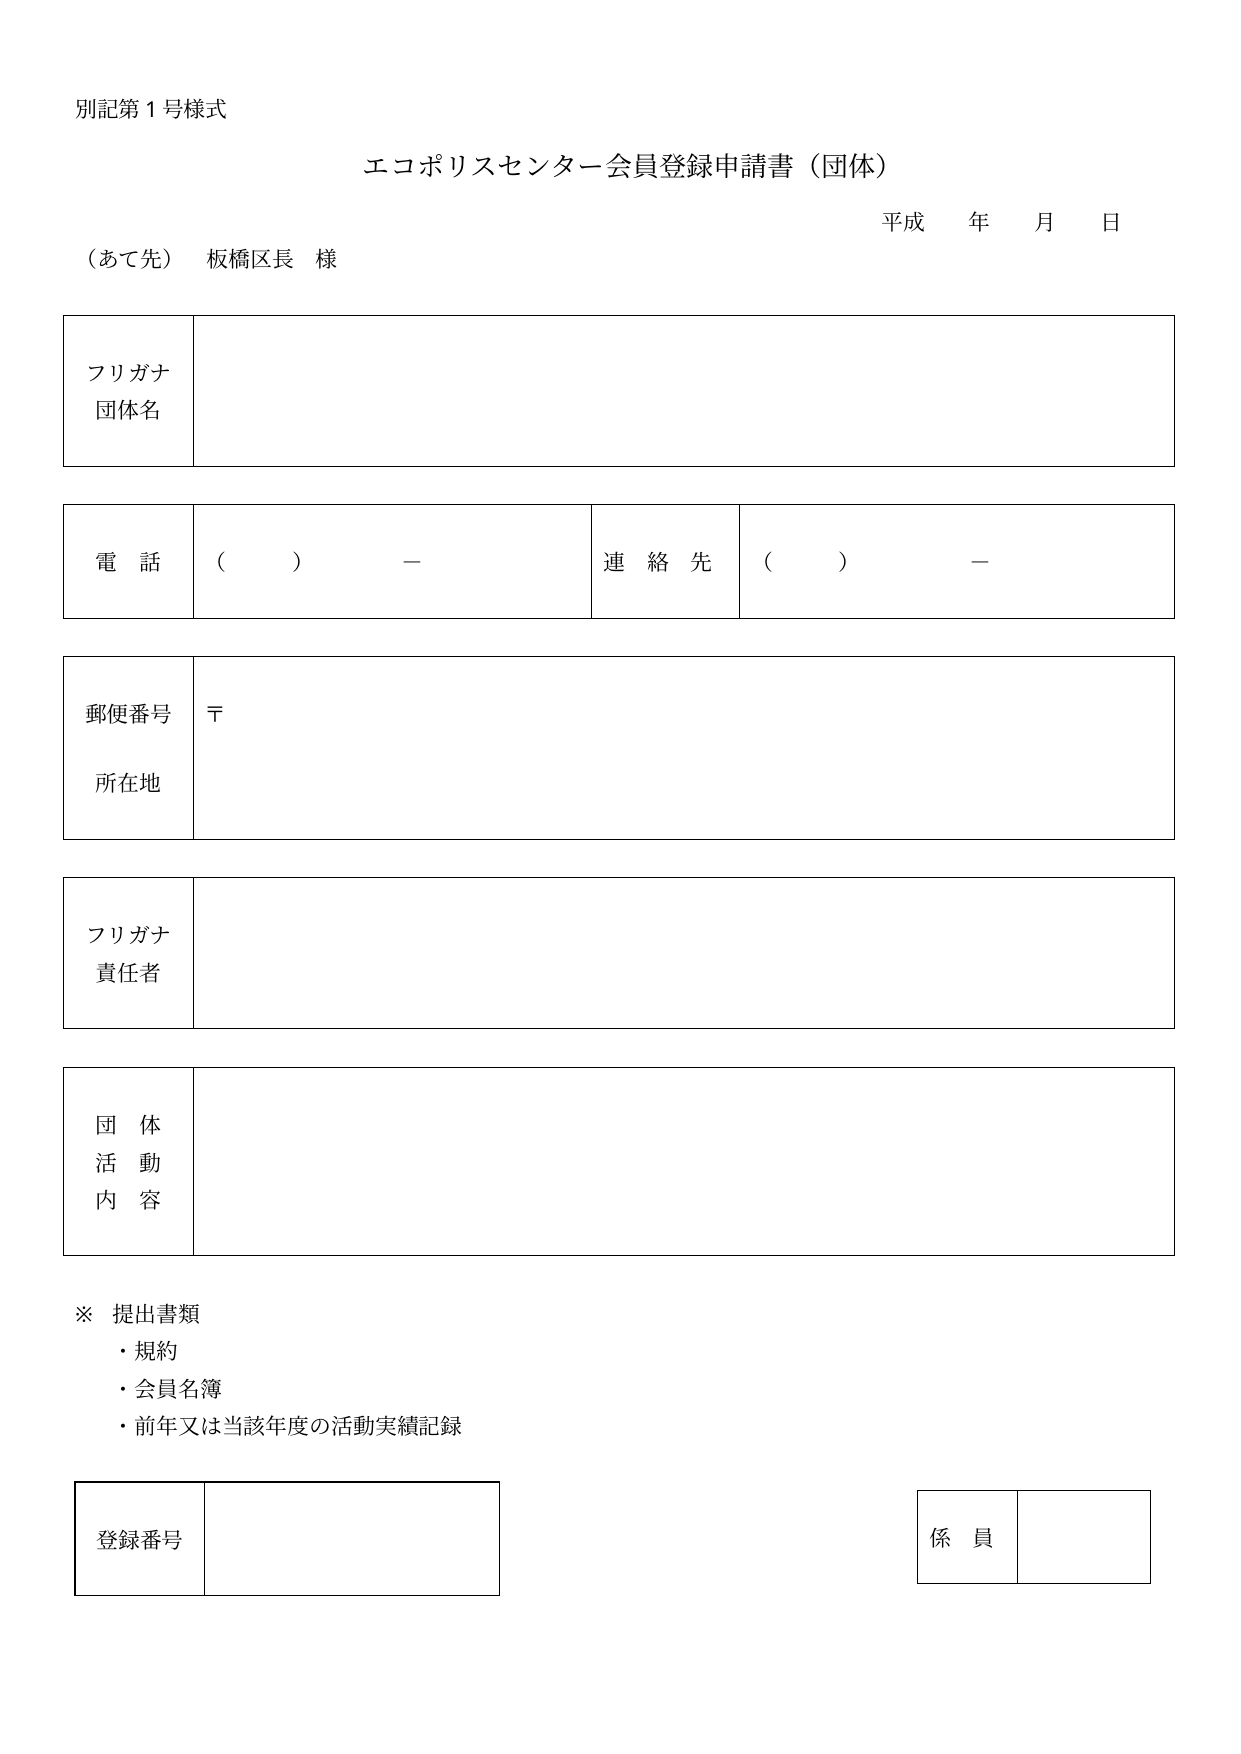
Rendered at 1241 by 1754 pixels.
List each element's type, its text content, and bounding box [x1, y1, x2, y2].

table_header 連 絡 先 [592, 505, 739, 618]
table_header 電 話 [64, 505, 193, 618]
list 提出書類 [75, 1294, 1165, 1331]
table_header 係 員 [918, 1491, 1017, 1582]
table_header [194, 878, 1174, 1028]
list ・前年又は当該年度の活動実績記録 [112, 1406, 1165, 1444]
text 平成 年 月 日 [75, 202, 1121, 239]
table_header [194, 1068, 1174, 1255]
table_header [1018, 1491, 1150, 1582]
text （あて先） 板橋区長 様 [75, 239, 1165, 277]
table_header 郵便番号 所在地 [64, 657, 193, 839]
table_header [194, 316, 1174, 466]
list ・規約 [112, 1331, 1165, 1369]
table_header （ ） － [740, 505, 1174, 618]
table_header 登録番号 [76, 1483, 204, 1595]
list ・会員名簿 [112, 1369, 1165, 1406]
text 別記第1号様式 [75, 89, 1165, 127]
table_header [205, 1483, 499, 1595]
table_header 〒 [194, 657, 1174, 839]
table_header フリガナ 団体名 [64, 316, 193, 466]
table_header フリガナ 責任者 [64, 878, 193, 1028]
table_header 団 体 活 動 内 容 [64, 1068, 193, 1255]
text エコポリスセンター会員登録申請書（団体） [75, 127, 1165, 202]
table_header （ ） － [194, 505, 591, 618]
